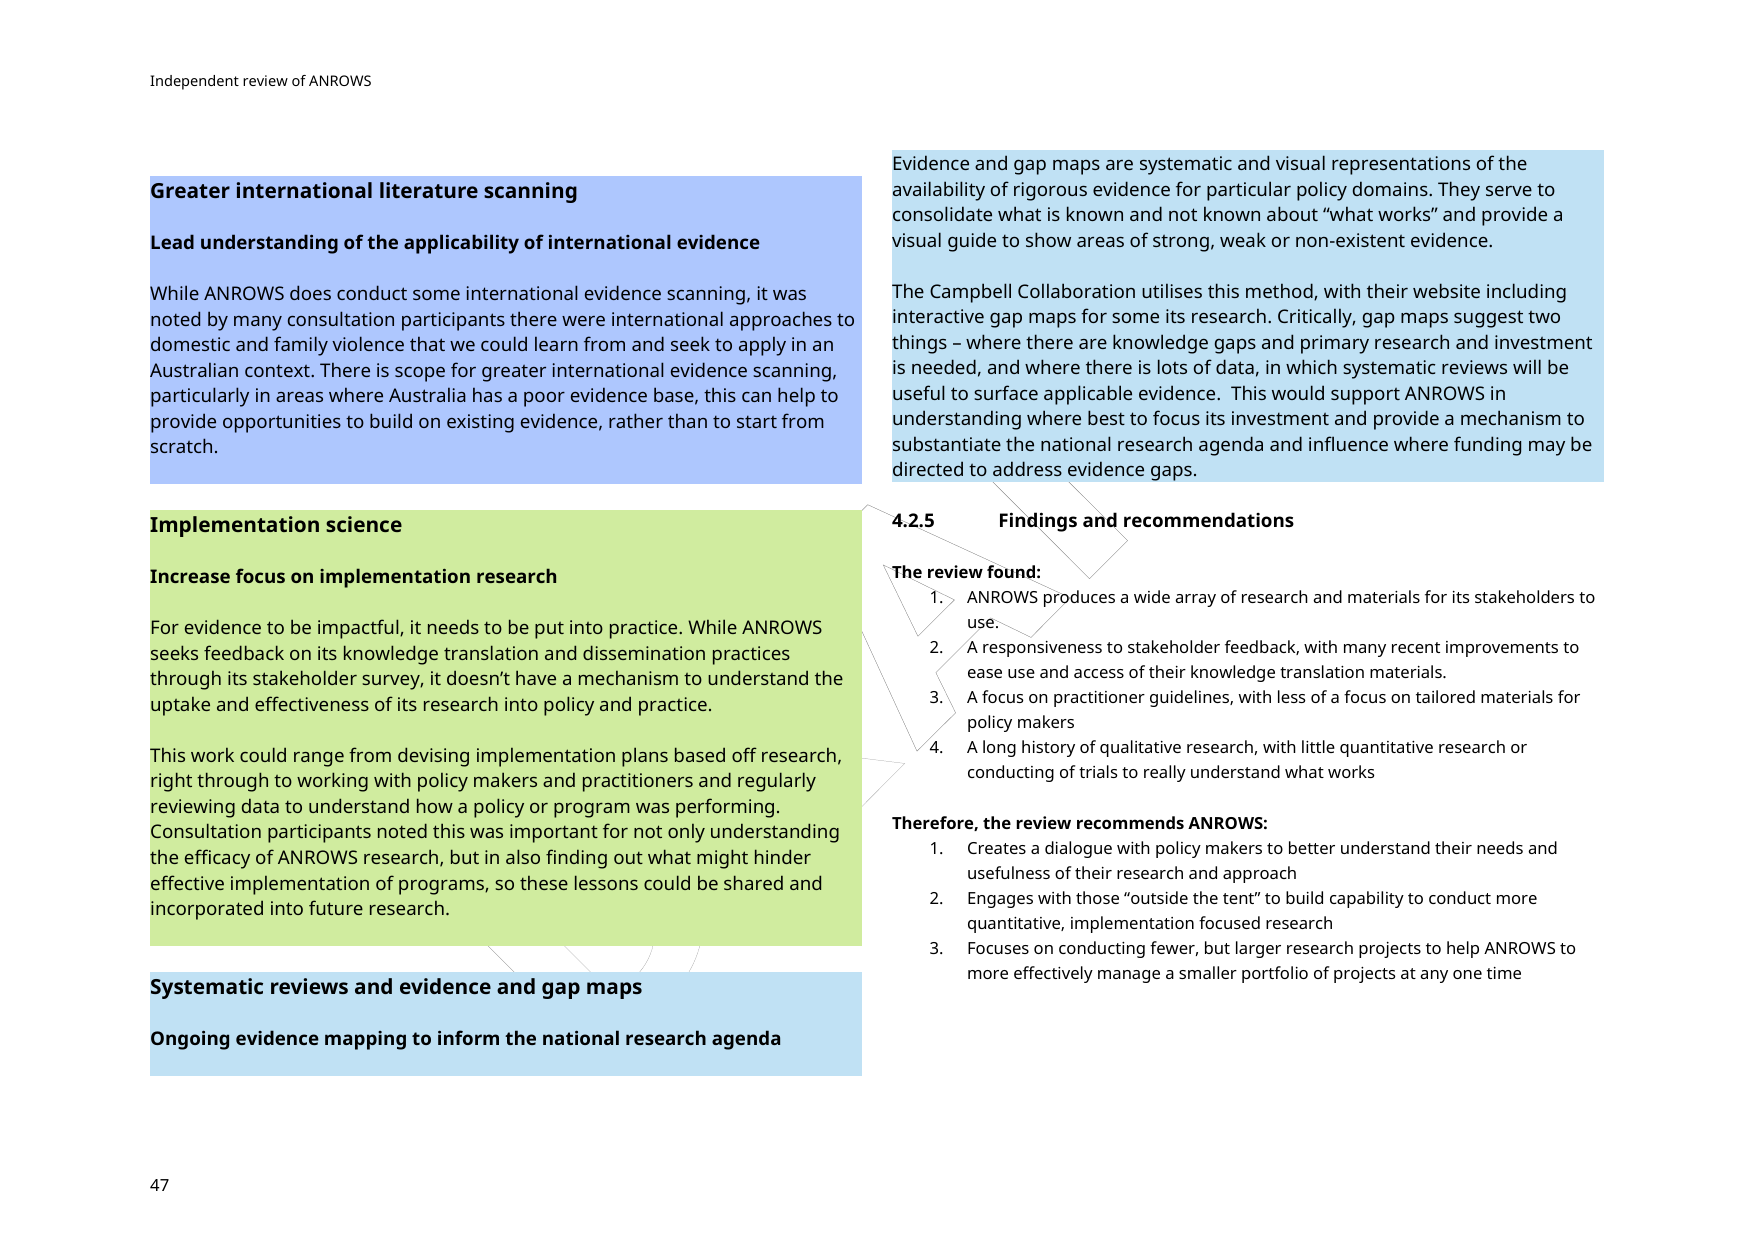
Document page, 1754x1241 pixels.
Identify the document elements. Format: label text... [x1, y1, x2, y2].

text Greater international literature scanning [150, 176, 862, 204]
text This work could range from devising implementation plans based off research, right through to working with policy makers and practitioners and regularly reviewing data to understand how a policy or program was performing. Consultation participants noted this was important for not only understanding the efficacy of ANROWS research, but in also finding out what might hinder effective implementation of programs, so these lessons could be shared and incorporated into future research. [150, 742, 862, 921]
list A responsiveness to stakeholder feedback, with many recent improvements to ease use and access of their knowledge translation materials. [929, 634, 1604, 684]
text Lead understanding of the applicability of international evidence [150, 229, 862, 255]
list A focus on practitioner guidelines, with less of a focus on tailored materials for policy makers [929, 684, 1604, 734]
text Implementation science [150, 510, 862, 538]
text Evidence and gap maps are systematic and visual representations of the availability of rigorous evidence for particular policy domains. They serve to consolidate what is known and not known about “what works” and provide a visual guide to show areas of strong, weak or non-existent evidence. [892, 150, 1604, 252]
text For evidence to be impactful, it needs to be put into practice. While ANROWS seeks feedback on its knowledge translation and dissemination practices through its stakeholder survey, it doesn’t have a mechanism to understand the uptake and effectiveness of its research into policy and practice. [150, 614, 862, 717]
list Creates a dialogue with policy makers to better understand their needs and usefulness of their research and approach [929, 834, 1604, 884]
text The review found: [892, 559, 1604, 584]
list ANROWS produces a wide array of research and materials for its stakeholders to use. [929, 584, 1604, 634]
text Ongoing evidence mapping to inform the national research agenda [150, 1025, 862, 1051]
list A long history of qualitative research, with little quantitative research or conducting of trials to really understand what works [929, 734, 1604, 809]
text Therefore, the review recommends ANROWS: [892, 809, 1604, 834]
text Systematic reviews and evidence and gap maps [150, 972, 862, 1000]
subtitle Findings and recommendations [892, 508, 1604, 533]
text Increase focus on implementation research [150, 563, 862, 589]
list Engages with those “outside the tent” to build capability to conduct more quantitative, implementation focused research [929, 884, 1604, 934]
text While ANROWS does conduct some international evidence scanning, it was noted by many consultation participants there were international approaches to domestic and family violence that we could learn from and seek to apply in an Australian context. There is scope for greater international evidence scanning, particularly in areas where Australia has a poor evidence base, this can help to provide opportunities to build on existing evidence, rather than to start from scratch. [150, 280, 862, 459]
list Focuses on conducting fewer, but larger research projects to help ANROWS to more effectively manage a smaller portfolio of projects at any one time [929, 934, 1604, 984]
text The Campbell Collaboration utilises this method, with their website including interactive gap maps for some its research. Critically, gap maps suggest two things – where there are knowledge gaps and primary research and investment is needed, and where there is lots of data, in which systematic reviews will be useful to surface applicable evidence. This would support ANROWS in understanding where best to focus its investment and provide a mechanism to substantiate the national research agenda and influence where funding may be directed to address evidence gaps. [892, 278, 1604, 482]
